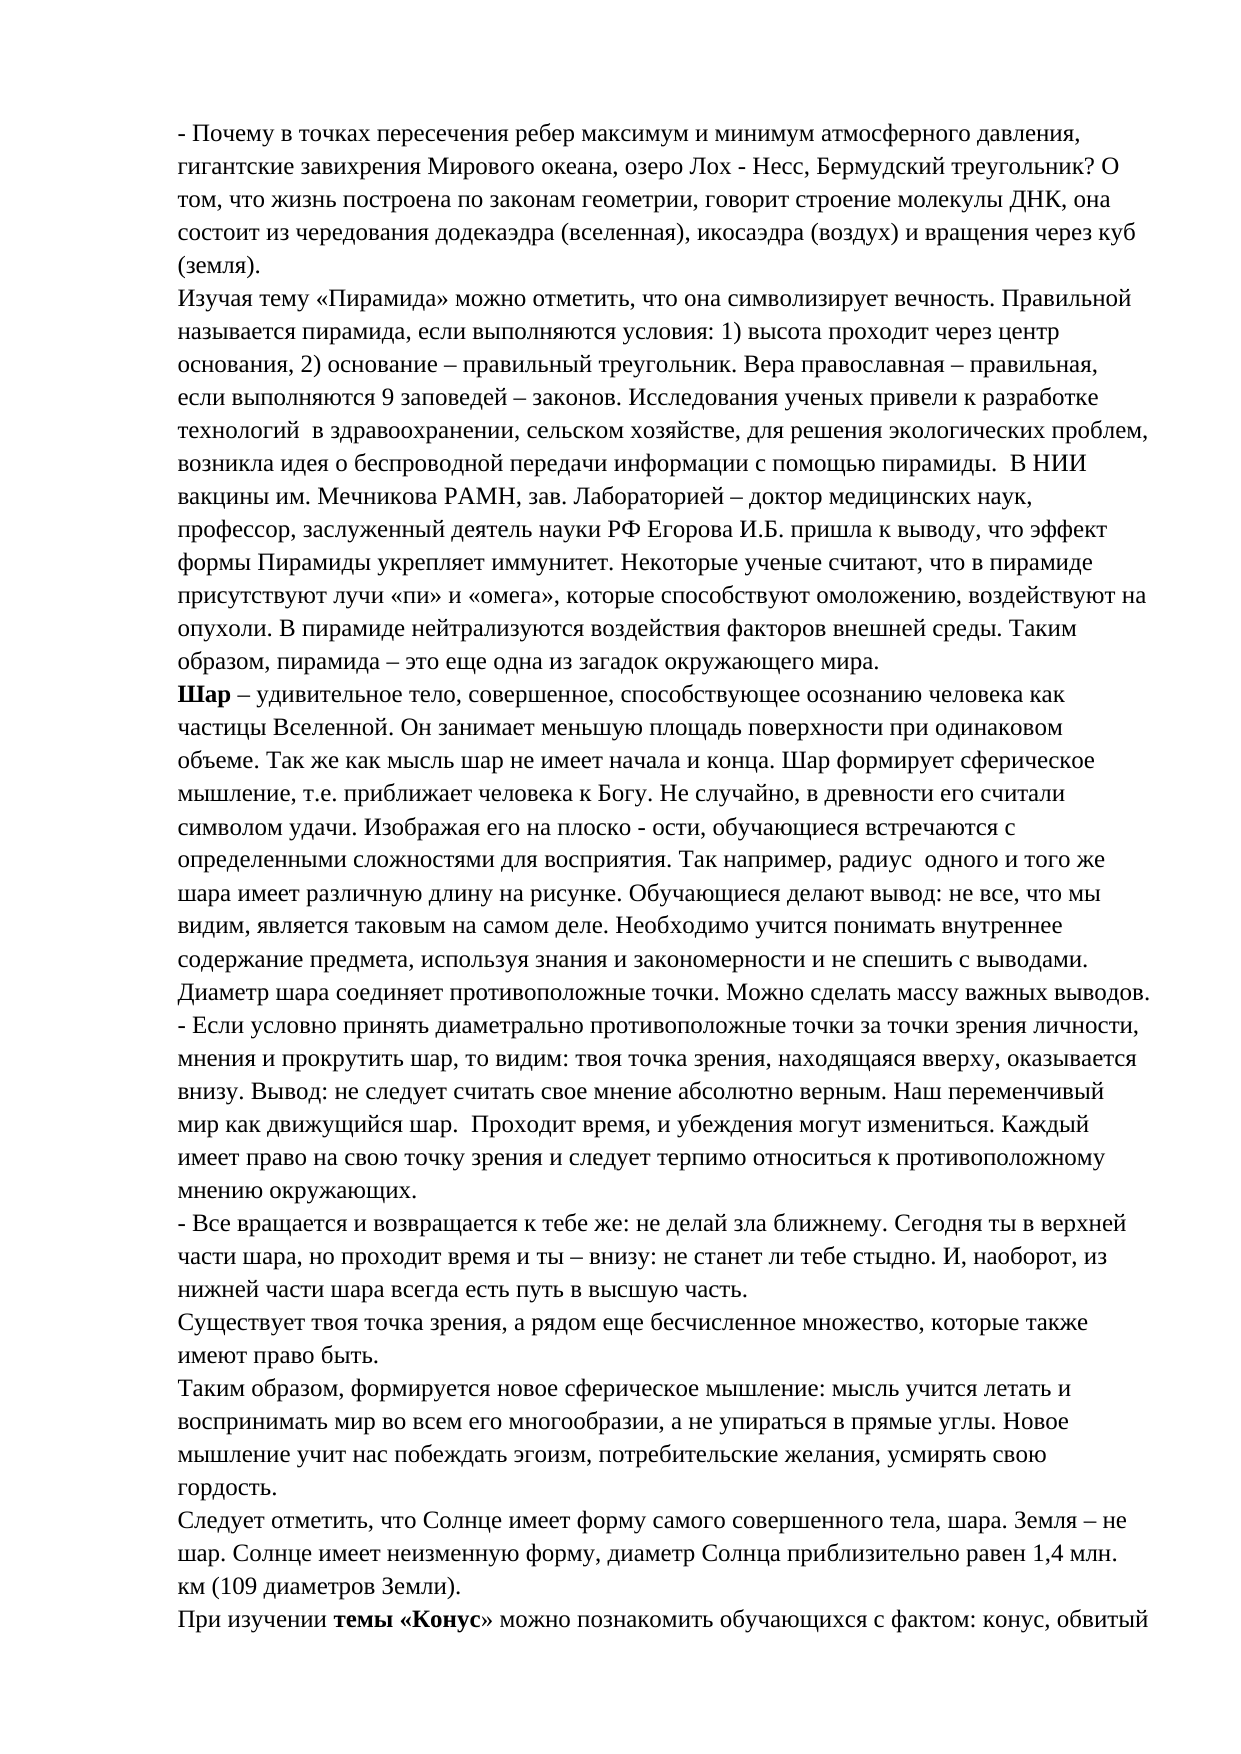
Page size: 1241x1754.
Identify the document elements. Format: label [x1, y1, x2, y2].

text [177, 118, 1152, 1633]
